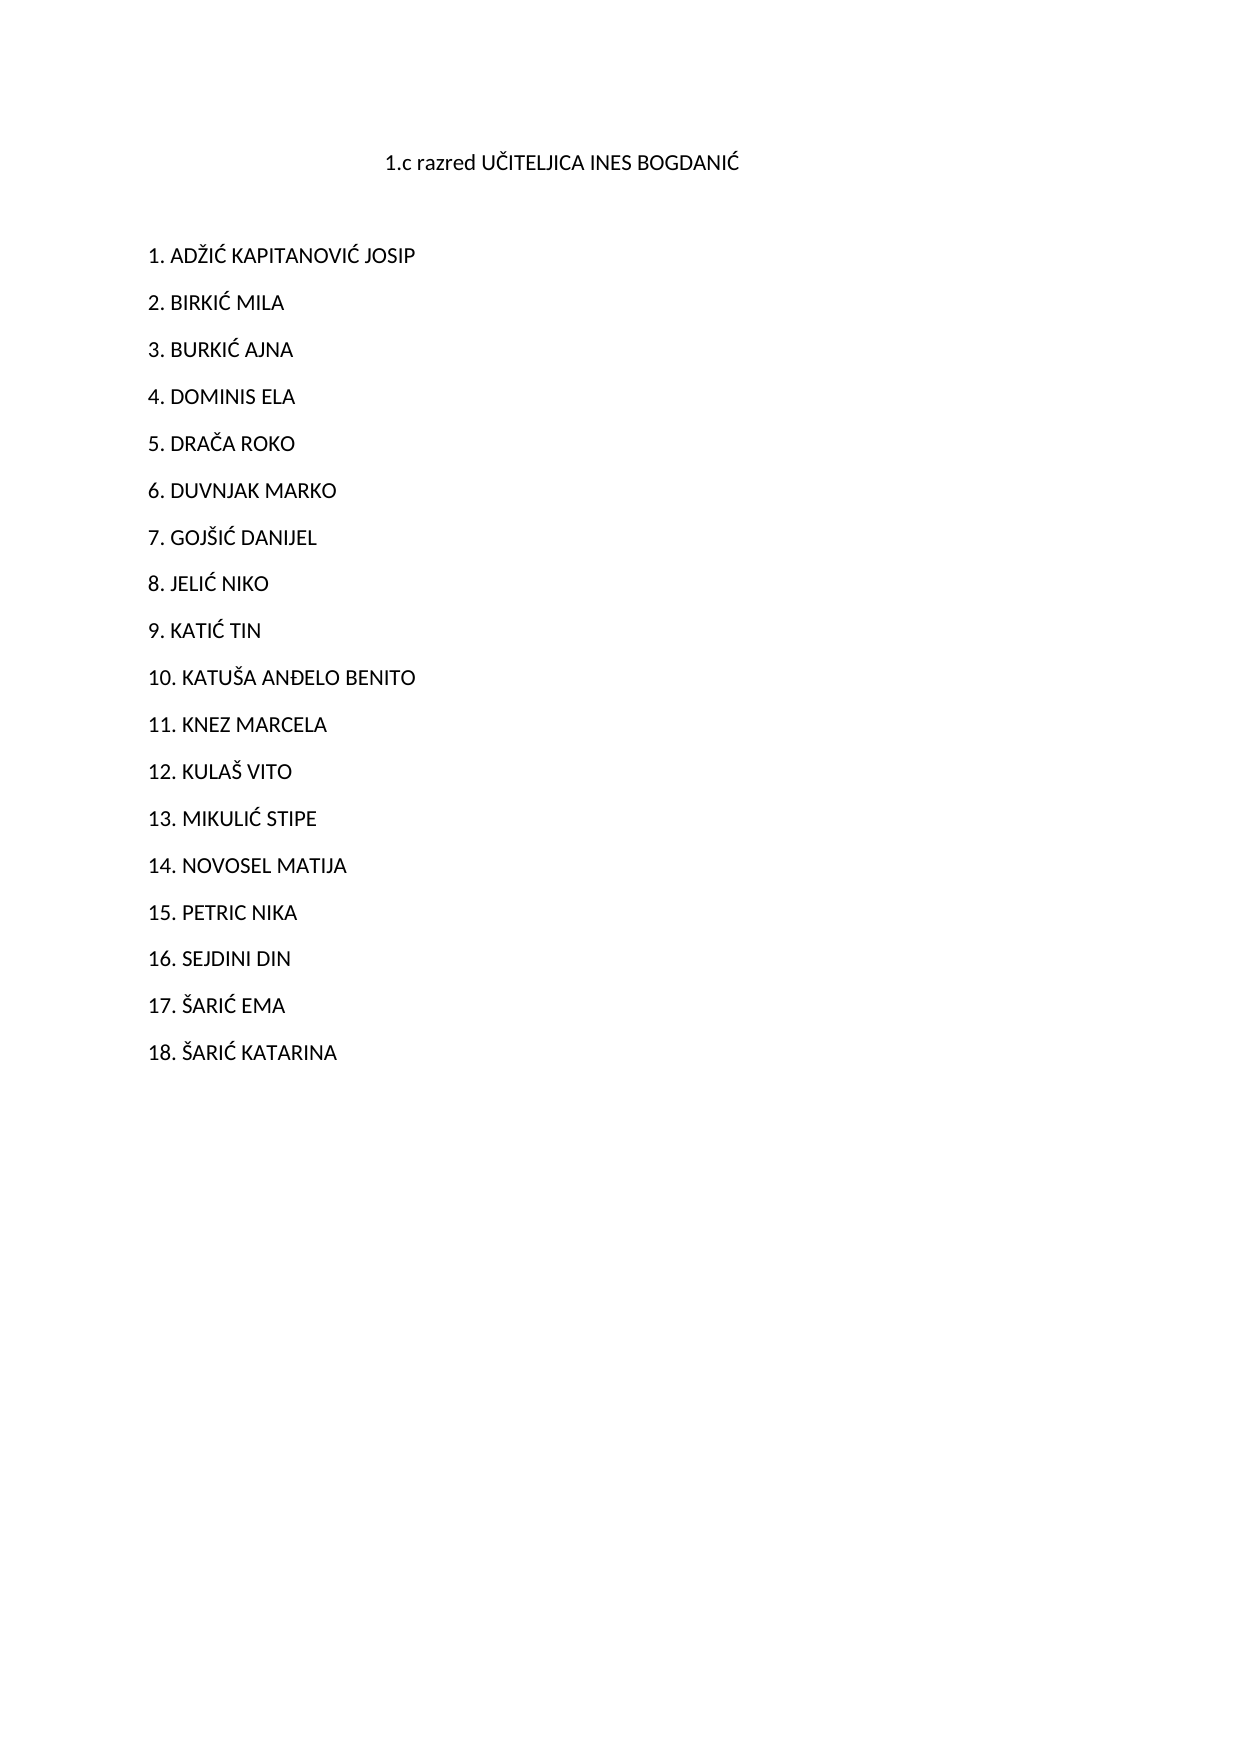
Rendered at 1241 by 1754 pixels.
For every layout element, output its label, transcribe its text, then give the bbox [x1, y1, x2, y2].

text 7. GOJŠIĆ DANIJEL [148, 523, 1093, 551]
text 13. MIKULIĆ STIPE [148, 804, 1093, 832]
text 16. SEJDINI DIN [148, 944, 1093, 972]
text 18. ŠARIĆ KATARINA [148, 1038, 1093, 1066]
text 1.c razred UČITELJICA INES BOGDANIĆ [148, 148, 1093, 176]
text 6. DUVNJAK MARKO [148, 476, 1093, 504]
text 4. DOMINIS ELA [148, 382, 1093, 410]
text 8. JELIĆ NIKO [148, 569, 1093, 597]
text 17. ŠARIĆ EMA [148, 991, 1093, 1019]
text 2. BIRKIĆ MILA [148, 288, 1093, 316]
text 1. ADŽIĆ KAPITANOVIĆ JOSIP [148, 241, 1093, 269]
text 10. KATUŠA ANĐELO BENITO [148, 663, 1093, 691]
text 3. BURKIĆ AJNA [148, 335, 1093, 363]
text 12. KULAŠ VITO [148, 757, 1093, 785]
text 9. KATIĆ TIN [148, 616, 1093, 644]
text 5. DRAČA ROKO [148, 429, 1093, 457]
text 11. KNEZ MARCELA [148, 710, 1093, 738]
text 14. NOVOSEL MATIJA [148, 851, 1093, 879]
text 15. PETRIC NIKA [148, 898, 1093, 926]
